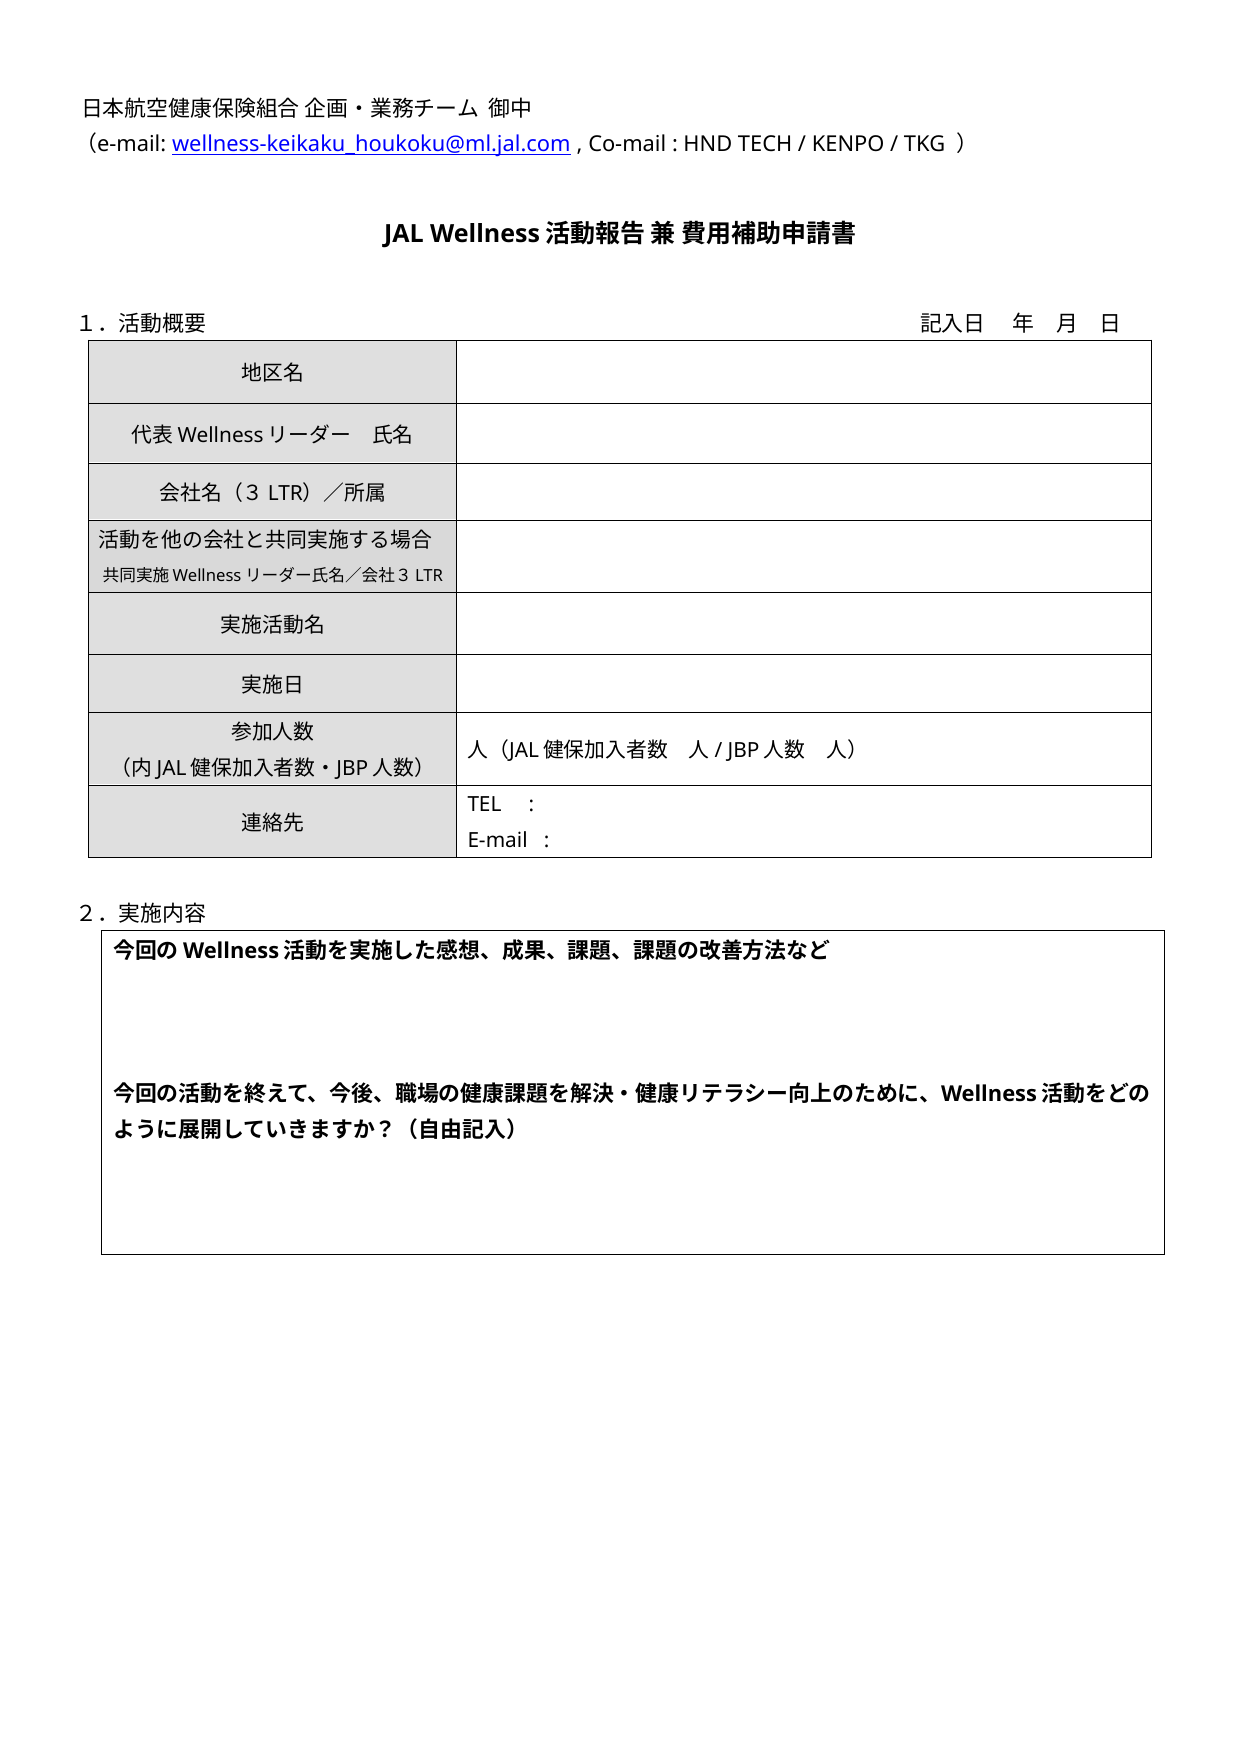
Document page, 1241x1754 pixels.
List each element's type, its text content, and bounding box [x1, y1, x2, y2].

table_cell [457, 464, 1151, 519]
table_cell 連絡先 [89, 786, 456, 857]
text JAL Wellness活動報告 兼 費用補助申請書 [75, 196, 1165, 268]
table_cell 活動を他の会社と共同実施する場合 共同実施Wellnessリーダー氏名／会社３LTR [89, 521, 456, 592]
text ２．実施内容 [75, 894, 1165, 930]
table_cell [457, 521, 1151, 592]
table_cell 実施活動名 [89, 593, 456, 654]
table_cell 代表Wellnessリーダー 氏名 [89, 404, 456, 462]
table_cell [457, 593, 1151, 654]
text １．活動概要 記入日 年 月 日 [75, 304, 1121, 339]
text 日本航空健康保険組合 企画・業務チーム 御中 [75, 89, 1165, 124]
table_cell [457, 655, 1151, 712]
table_header 地区名 [89, 341, 456, 403]
table_cell TEL : E-mail : [457, 786, 1151, 857]
table_cell 参加人数 （内JAL健保加入者数・JBP人数） [89, 713, 456, 784]
table_cell 会社名（３LTR）／所属 [89, 464, 456, 519]
table_header [457, 341, 1151, 403]
table_cell [457, 404, 1151, 462]
text （e-mail: wellness-keikaku_houkoku@ml.jal.com , Co-mail : HND TECH / KENPO / TKG ） [75, 124, 1165, 160]
table_cell 人（JAL健保加入者数 人 / JBP人数 人） [457, 713, 1151, 784]
table_cell 実施日 [89, 655, 456, 712]
table_header 今回のWellness活動を実施した感想、成果、課題、課題の改善方法など 今回の活動を終えて、今後、職場の健康課題を解決・健康リテラシー向上のために、Wellness活動をどのように展開していきますか？（自由記入） [102, 931, 1164, 1253]
